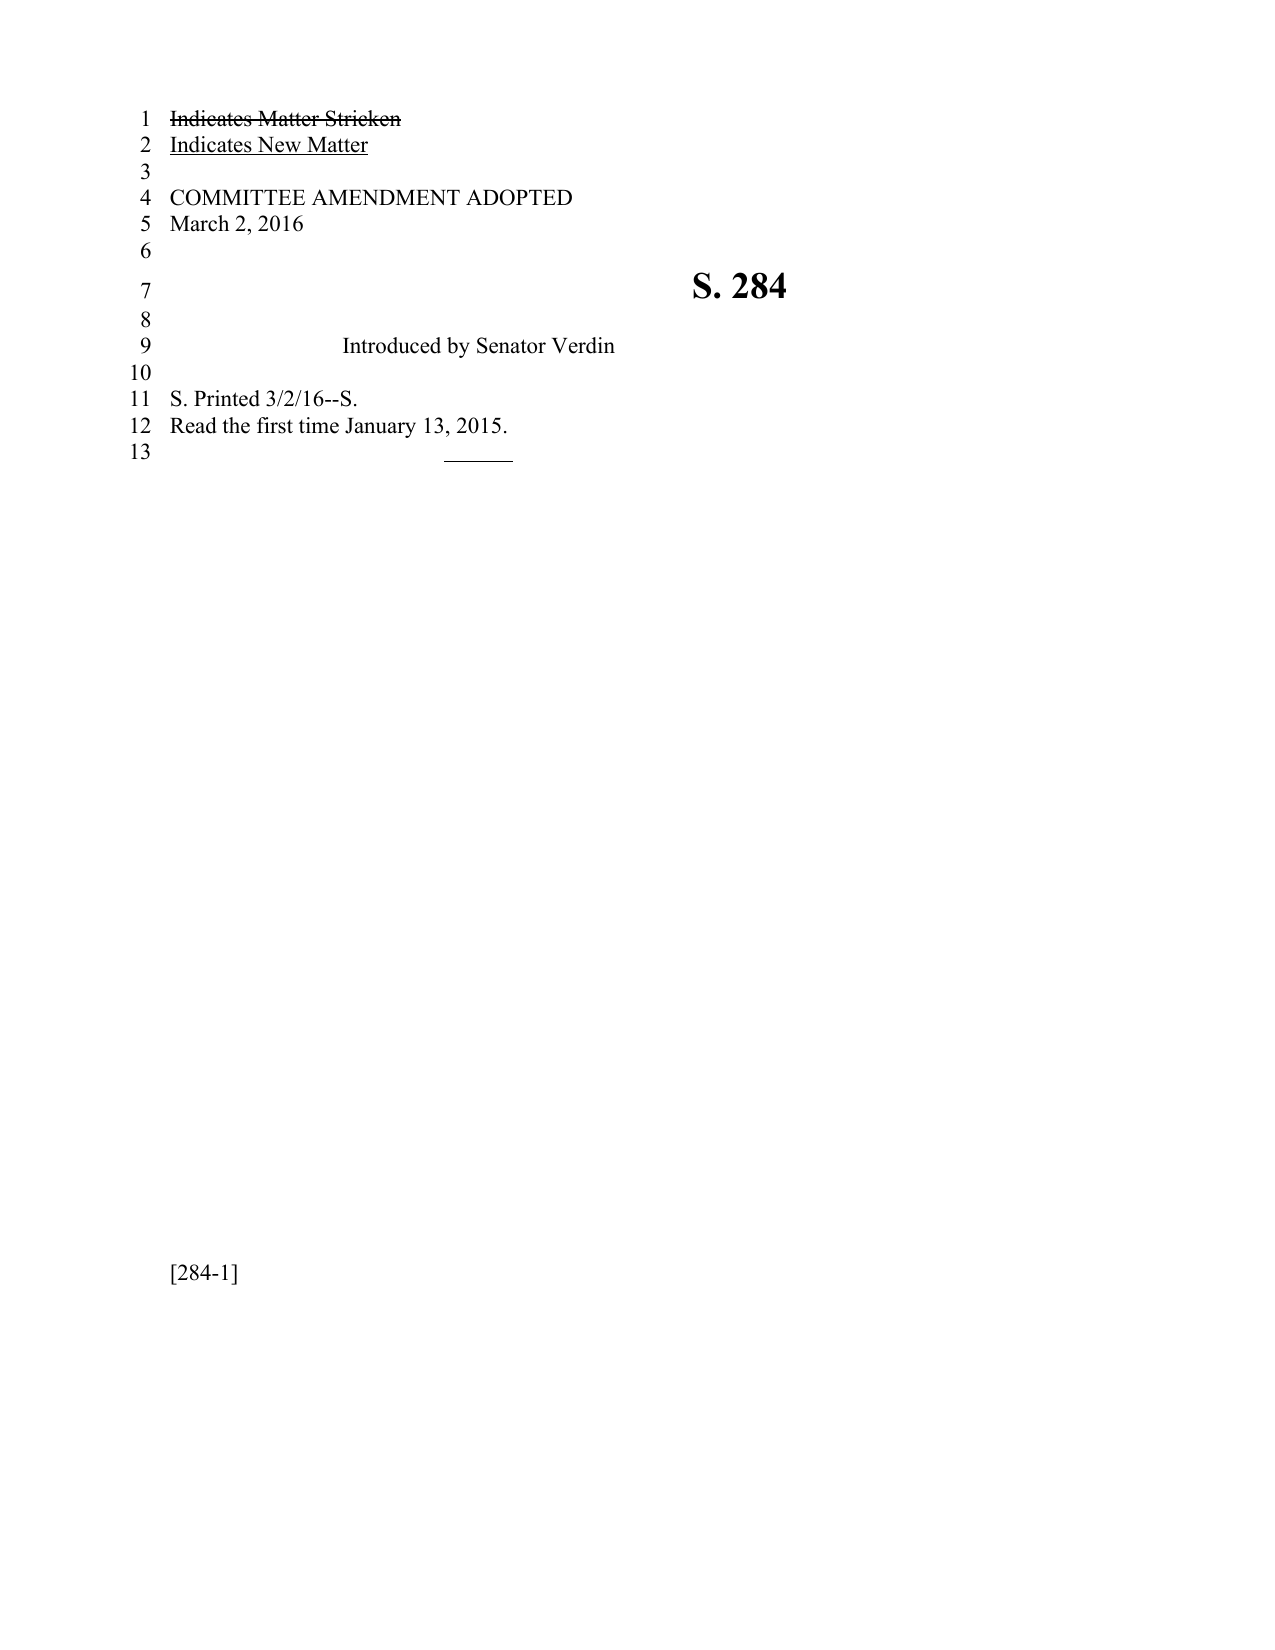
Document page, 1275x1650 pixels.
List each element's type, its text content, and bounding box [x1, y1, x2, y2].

text Indicates Matter Stricken [169, 105, 787, 131]
text March 2, 2016 [169, 210, 787, 237]
text S. Printed 3/2/16--S. [169, 385, 787, 412]
text COMMITTEE AMENDMENT ADOPTED [169, 184, 787, 210]
text S. 284 [169, 263, 787, 306]
text Indicates New Matter [169, 131, 787, 158]
text Introduced by Senator Verdin [169, 333, 787, 359]
text Read the first time January 13, 2015. [169, 412, 787, 438]
